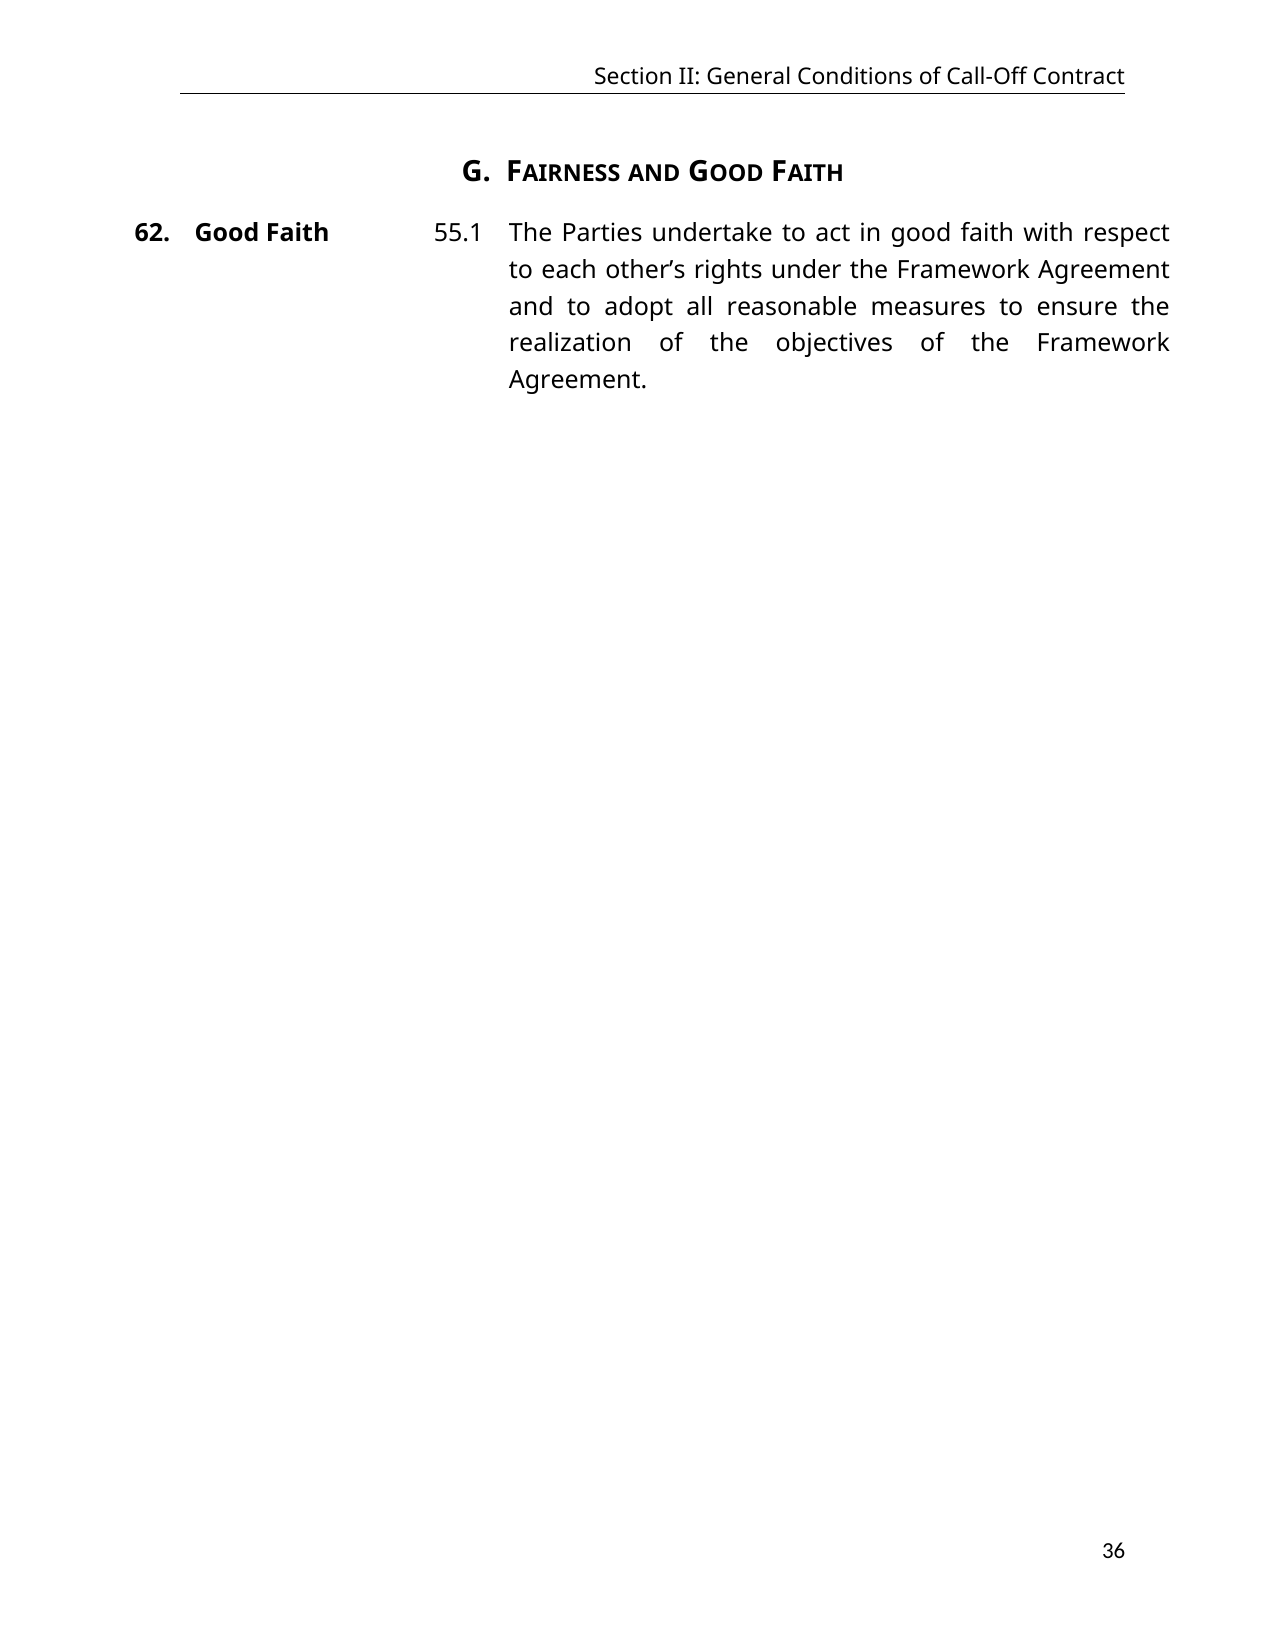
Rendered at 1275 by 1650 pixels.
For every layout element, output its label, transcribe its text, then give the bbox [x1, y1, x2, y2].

table_header The Parties undertake to act in good faith with respect to each other’s rights under the Framework Agreement and to adopt all reasonable measures to ensure the realization of the objectives of the Framework Agreement. [498, 215, 1182, 419]
table_header [123, 215, 183, 419]
table_header Good Faith [183, 215, 422, 419]
subtitle G. Fairness Good Faith [180, 150, 1125, 190]
table_header 55.1 [423, 215, 497, 419]
